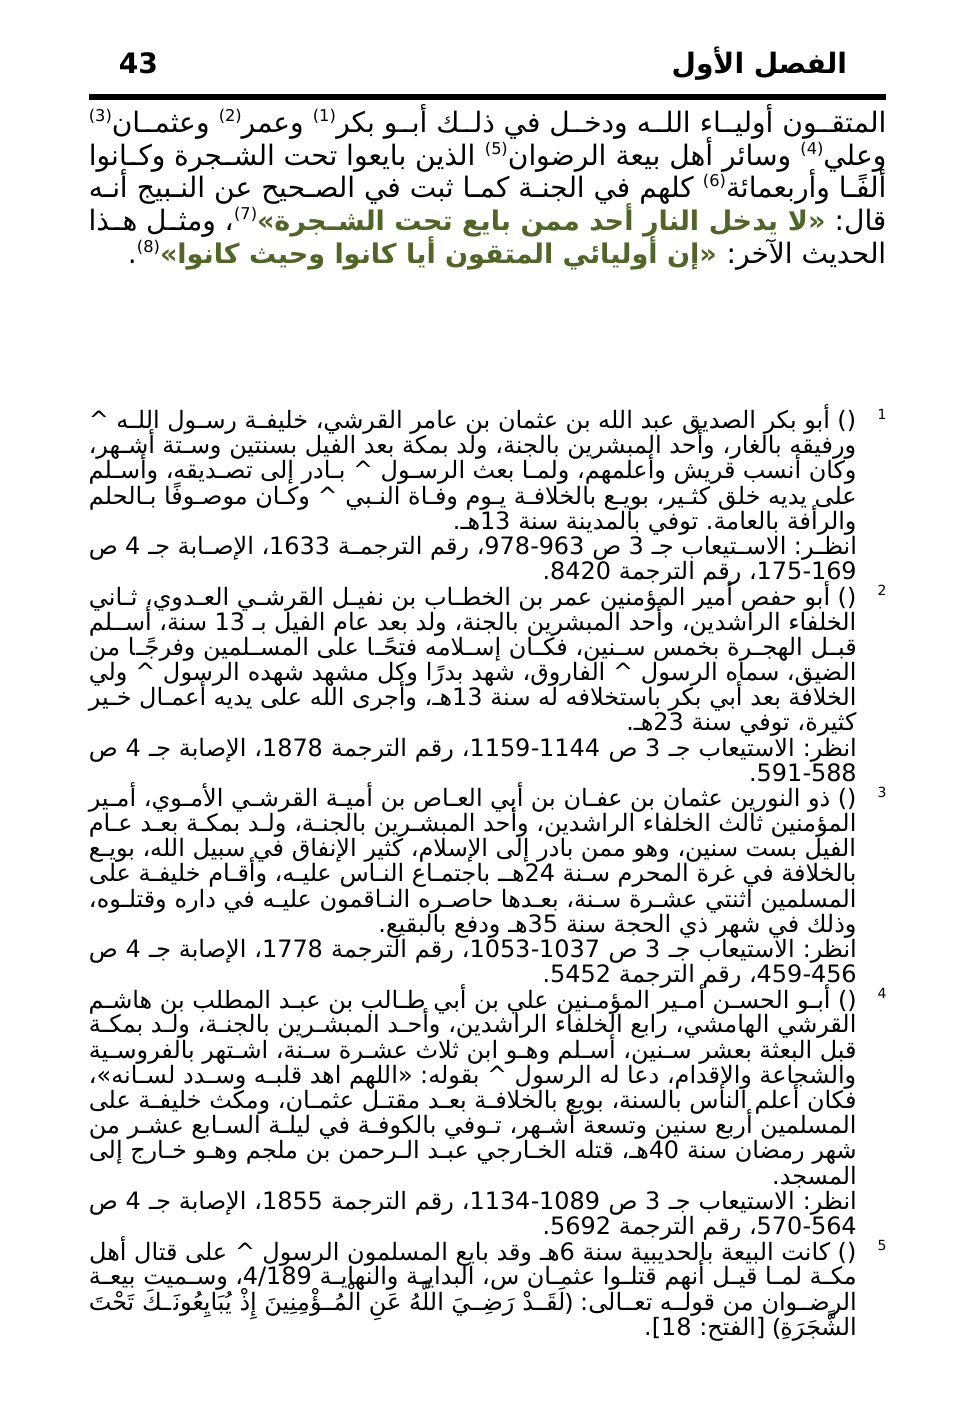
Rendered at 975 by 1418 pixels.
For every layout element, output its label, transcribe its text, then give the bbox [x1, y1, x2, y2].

text وثبت في الصحيحين عن عمرو بن العاص() س قال: سمعت رسول اللهج يقول جهارًا من غير سر: «إن آل فلان ليسوا لي بأولياء() إنما وليي الله وصالح المؤمنين»(). وهذا موافق لقوله تعالى: ﴿إِنْ تَتُوبَا إِلَى اللَّهِ فَقَدْ صَغَتْ قُلُوبُكُمَا وَإِنْ تَظَاهَرَا عَلَيْهِ فَإِنَّ اللَّهَ هُوَ مَوْلَاهُ وَجِبْرِيلُ وَصَالِحُ الْمُؤْمِنِينَ وَالْمَلَائِكَةُ بَعْدَ ذَلِكَ ظَهِيرٌ٤﴾ [التحريم: 4]. وصالح المؤمنين هو من كان صالحًا من المؤمنين وهم المؤمنون المتقون أولياء الله ودخل في ذلك أبو بكر() وعمر() وعثمان() وعلي() وسائر أهل بيعة الرضوان() الذين بايعوا تحت الشجرة وكانوا ألفًا وأربعمائة() كلهم في الجنة كما ثبت في الصحيح عن النبيج أنه قال: «لا يدخل النار أحد ممن بايع تحت الشجرة»()، ومثل هذا الحديث الآخر: «إن أوليائي المتقون أيا كانوا وحيث كانوا»(). [89, 106, 886, 270]
